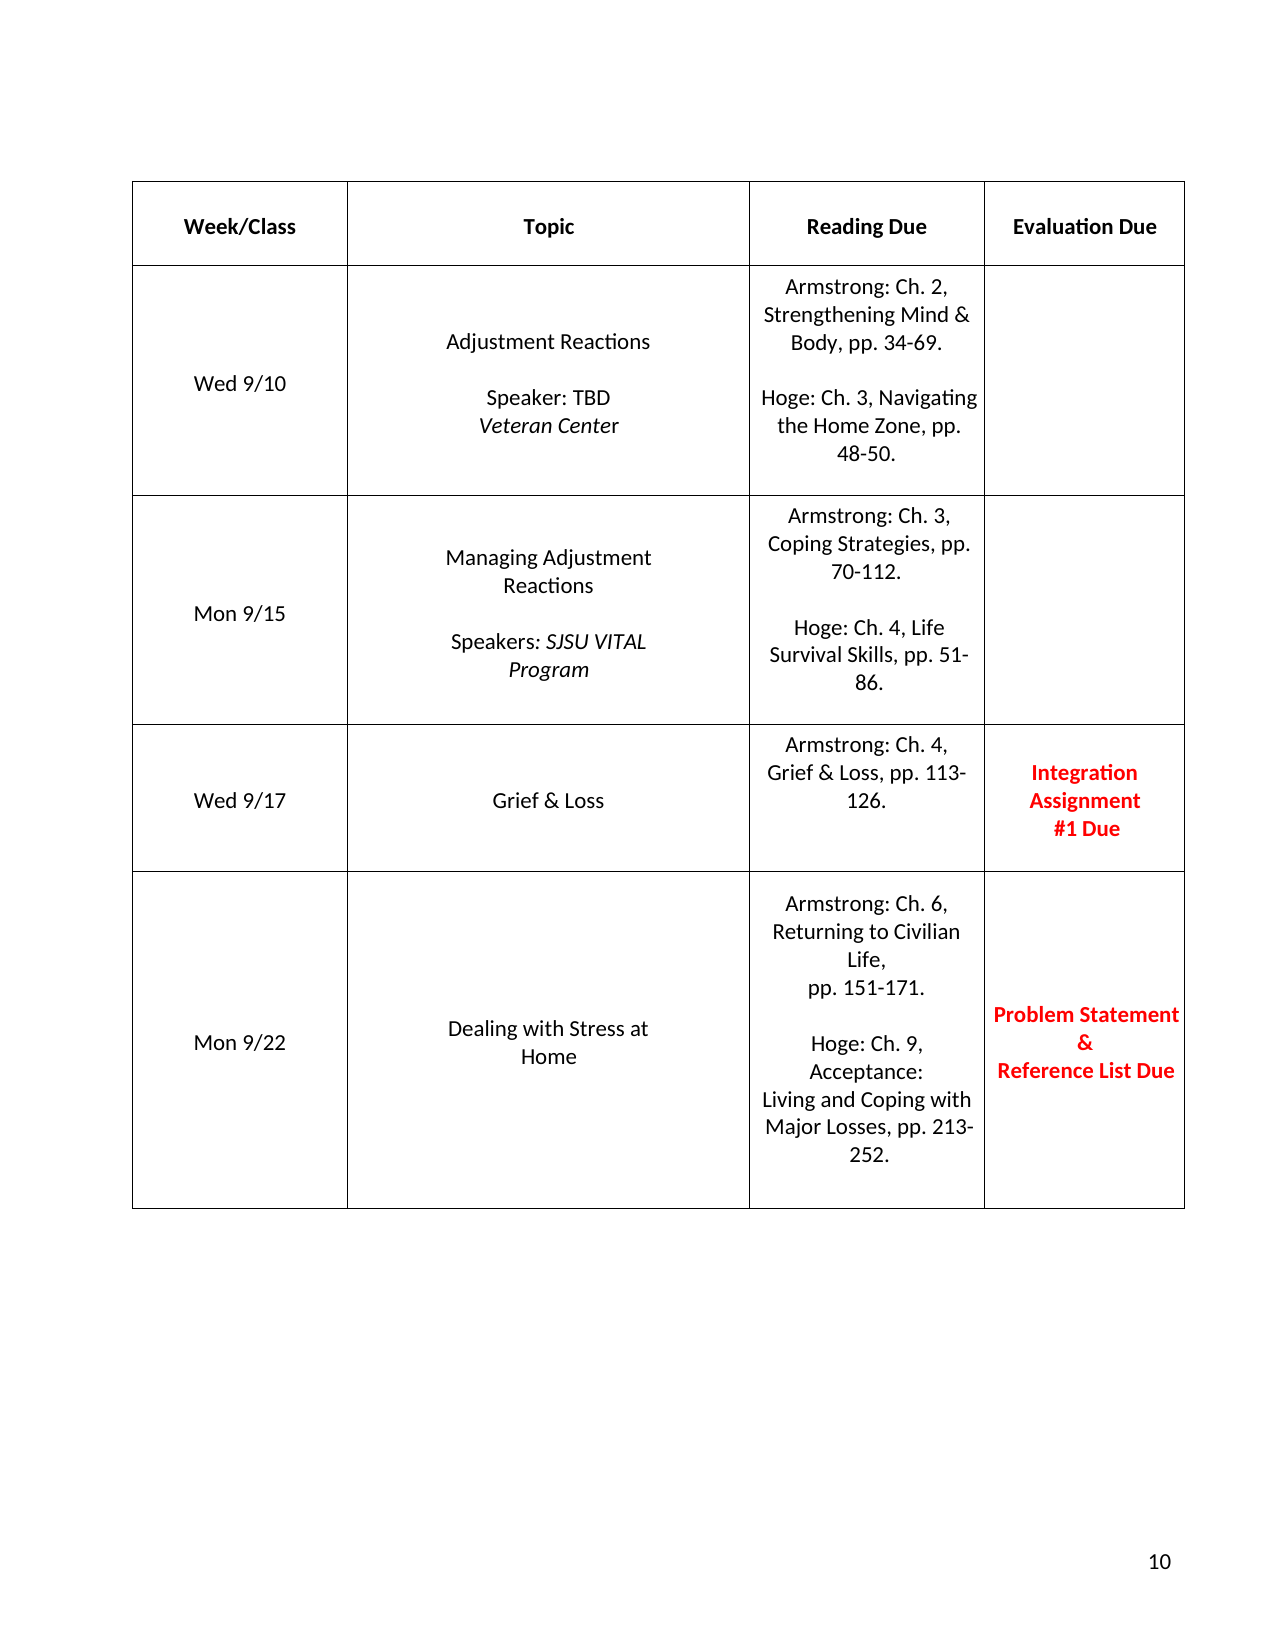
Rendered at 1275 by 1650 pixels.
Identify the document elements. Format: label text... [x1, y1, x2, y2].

table_cell Mon 9/15 [133, 496, 347, 724]
table_cell [985, 496, 1184, 724]
table_cell Grief & Loss [348, 725, 749, 871]
table_cell Integration Assignment #1 Due [985, 725, 1184, 871]
table_cell Dealing with Stress at Home [348, 872, 749, 1208]
table_cell Armstrong: Ch. 6, Returning to Civilian Life, pp. 151-171. Hoge: Ch. 9, Acceptance: Living and Coping with Major Losses, pp. 213-252. [750, 872, 984, 1208]
table_cell Armstrong: Ch. 3, Coping Strategies, pp. 70-112. Hoge: Ch. 4, Life Survival Skills, pp. 51-86. [750, 496, 984, 724]
table_cell Wed 9/17 [133, 725, 347, 871]
table_cell Adjustment Reactions Speaker: TBD Veteran Center [348, 266, 749, 495]
table_header Topic [348, 182, 749, 265]
table_cell Armstrong: Ch. 2, Strengthening Mind & Body, pp. 34-69. Hoge: Ch. 3, Navigating the Home Zone, pp. 48-50. [750, 266, 984, 495]
table_header Evaluation Due [985, 182, 1184, 265]
table_header Week/Class [133, 182, 347, 265]
table_cell Problem Statement & Reference List Due [985, 872, 1184, 1208]
table_header Reading Due [750, 182, 984, 265]
table_cell Mon 9/22 [133, 872, 347, 1208]
table_cell Managing Adjustment Reactions Speakers: SJSU VITAL Program [348, 496, 749, 724]
table_cell Wed 9/10 [133, 266, 347, 495]
table_cell Armstrong: Ch. 4, Grief & Loss, pp. 113- 126. [750, 725, 984, 871]
table_cell [985, 266, 1184, 495]
